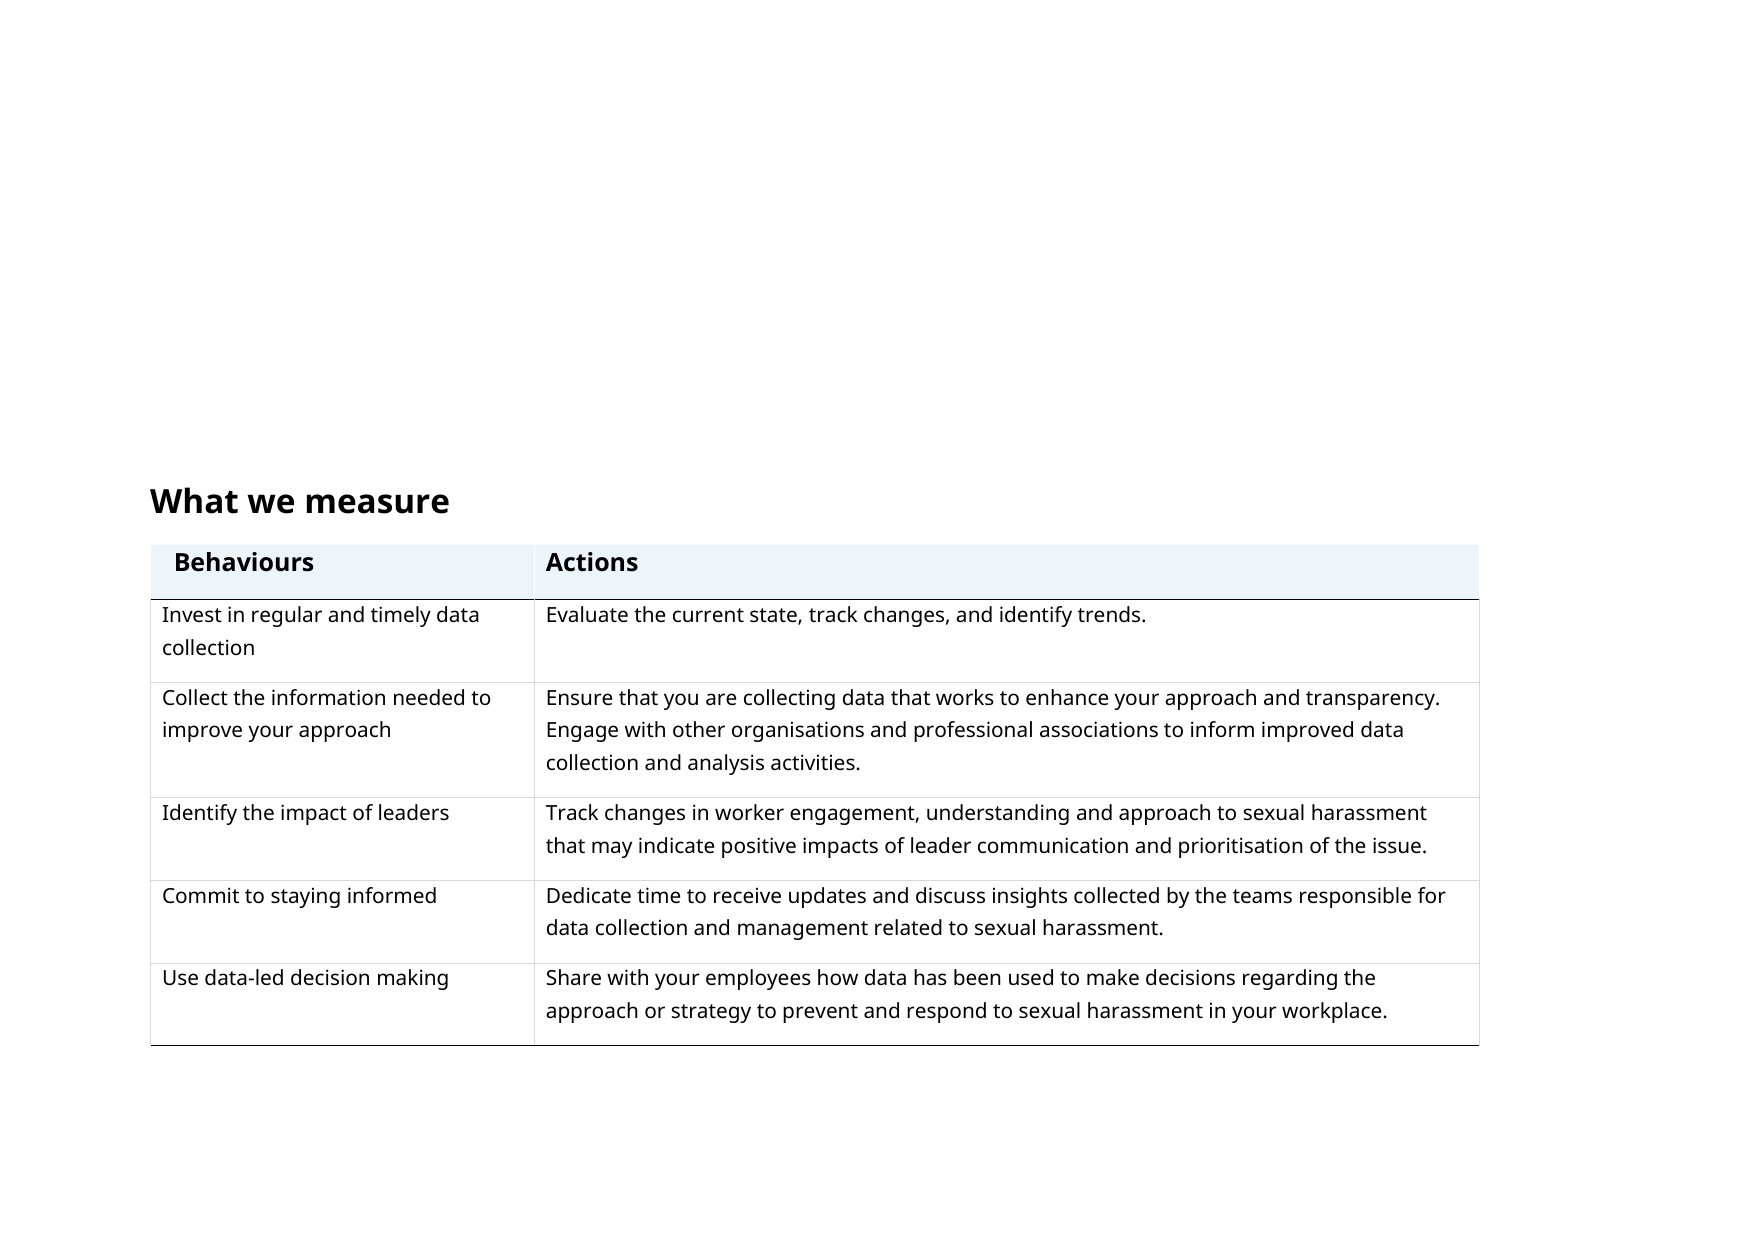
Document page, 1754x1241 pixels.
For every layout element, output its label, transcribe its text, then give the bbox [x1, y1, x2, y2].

table_cell Identify the impact of leaders [151, 798, 534, 880]
table_cell Invest in regular and timely data collection [151, 600, 534, 682]
table_cell Commit to staying informed [151, 881, 534, 962]
table_header Actions [535, 545, 1479, 599]
table_cell Use data-led decision making [151, 964, 534, 1045]
table_cell Ensure that you are collecting data that works to enhance your approach and transparency. Engage with other organisations and professional associations to inform improved data collection and analysis activities. [535, 683, 1479, 797]
table_cell Dedicate time to receive updates and discuss insights collected by the teams responsible for data collection and management related to sexual harassment. [535, 881, 1479, 962]
text What we measure [150, 478, 1604, 523]
table_cell Collect the information needed to improve your approach [151, 683, 534, 797]
table_cell Track changes in worker engagement, understanding and approach to sexual harassment that may indicate positive impacts of leader communication and prioritisation of the issue. [535, 798, 1479, 880]
table_cell Share with your employees how data has been used to make decisions regarding the approach or strategy to prevent and respond to sexual harassment in your workplace. [535, 964, 1479, 1045]
table_cell Evaluate the current state, track changes, and identify trends. [535, 600, 1479, 682]
table_header Behaviours [151, 545, 534, 599]
